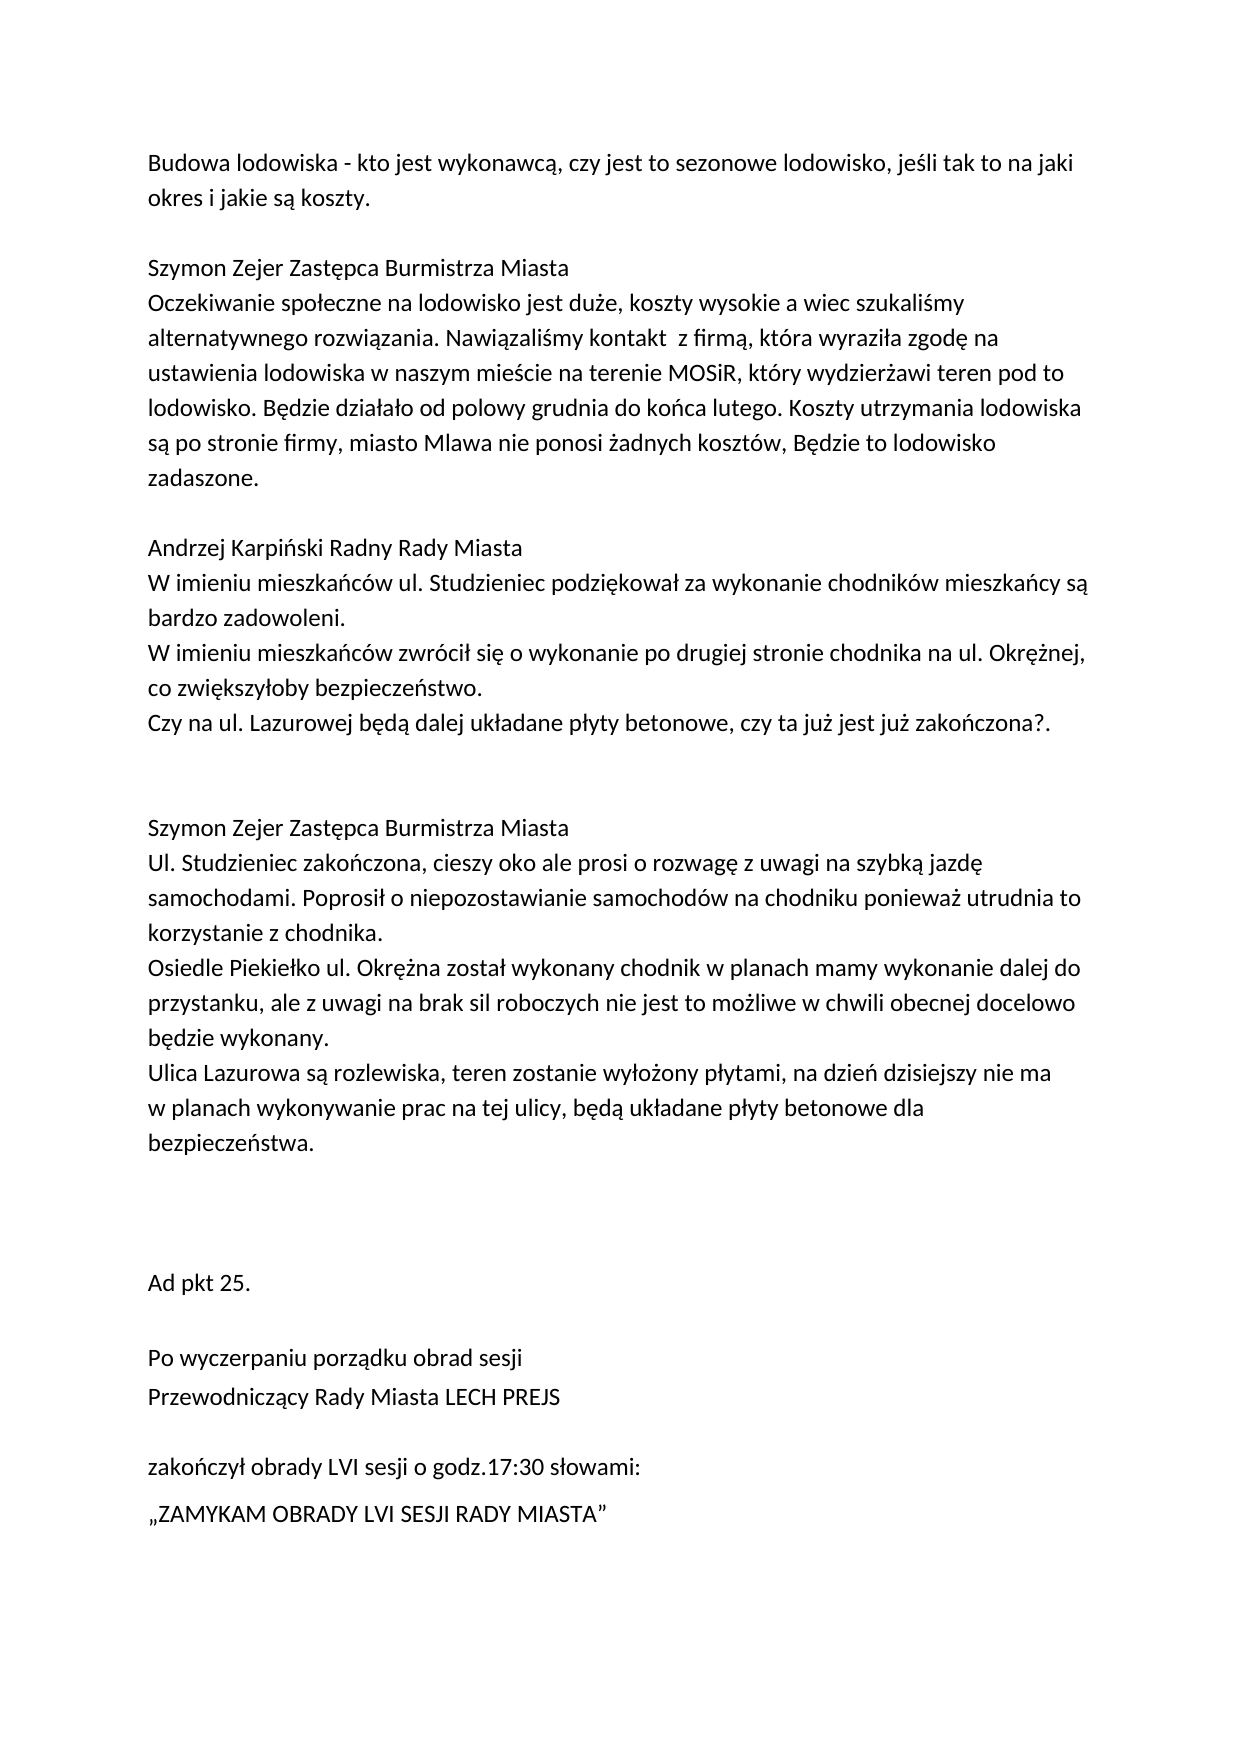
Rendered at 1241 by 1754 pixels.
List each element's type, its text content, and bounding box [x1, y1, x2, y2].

text Szymon Zejer Zastępca Burmistrza Miasta [148, 253, 1093, 283]
subtitle Po wyczerpaniu porządku obrad sesji [148, 1342, 1093, 1372]
text zakończył obrady LVI sesji o godz.17:30 słowami: [148, 1451, 1093, 1481]
text Ul. Studzieniec zakończona, cieszy oko ale prosi o rozwagę z uwagi na szybką jazdę samochodami. Poprosił o niepozostawianie samochodów na chodniku ponieważ utrudnia to korzystanie z chodnika. [148, 848, 1093, 948]
text W imieniu mieszkańców zwrócił się o wykonanie po drugiej stronie chodnika na ul. Okrężnej, co zwiększyłoby bezpieczeństwo. [148, 638, 1093, 703]
text Oczekiwanie społeczne na lodowisko jest duże, koszty wysokie a wiec szukaliśmy alternatywnego rozwiązania. Nawiązaliśmy kontakt z firmą, która wyraziła zgodę na ustawienia lodowiska w naszym mieście na terenie MOSiR, który wydzierżawi teren pod to lodowisko. Będzie działało od polowy grudnia do końca lutego. Koszty utrzymania lodowiska są po stronie firmy, miasto Mlawa nie ponosi żadnych kosztów, Będzie to lodowisko zadaszone. [148, 288, 1093, 493]
text Budowa lodowiska - kto jest wykonawcą, czy jest to sezonowe lodowisko, jeśli tak to na jaki okres i jakie są koszty. [148, 148, 1093, 213]
text W imieniu mieszkańców ul. Studzieniec podziękował za wykonanie chodników mieszkańcy są bardzo zadowoleni. [148, 568, 1093, 633]
text Szymon Zejer Zastępca Burmistrza Miasta [148, 813, 1093, 843]
text Andrzej Karpiński Radny Rady Miasta [148, 533, 1093, 563]
subtitle Przewodniczący Rady Miasta LECH PREJS [148, 1381, 1093, 1411]
text Ulica Lazurowa są rozlewiska, teren zostanie wyłożony płytami, na dzień dzisiejszy nie ma w planach wykonywanie prac na tej ulicy, będą układane płyty betonowe dla bezpieczeństwa. [148, 1058, 1093, 1158]
text Osiedle Piekiełko ul. Okrężna został wykonany chodnik w planach mamy wykonanie dalej do przystanku, ale z uwagi na brak sil roboczych nie jest to możliwe w chwili obecnej docelowo będzie wykonany. [148, 953, 1093, 1053]
text Czy na ul. Lazurowej będą dalej układane płyty betonowe, czy ta już jest już zakończona?. [148, 708, 1093, 738]
text Ad pkt 25. [148, 1268, 1093, 1298]
subtitle „ZAMYKAM OBRADY LVI SESJI RADY MIASTA” [148, 1498, 1093, 1529]
